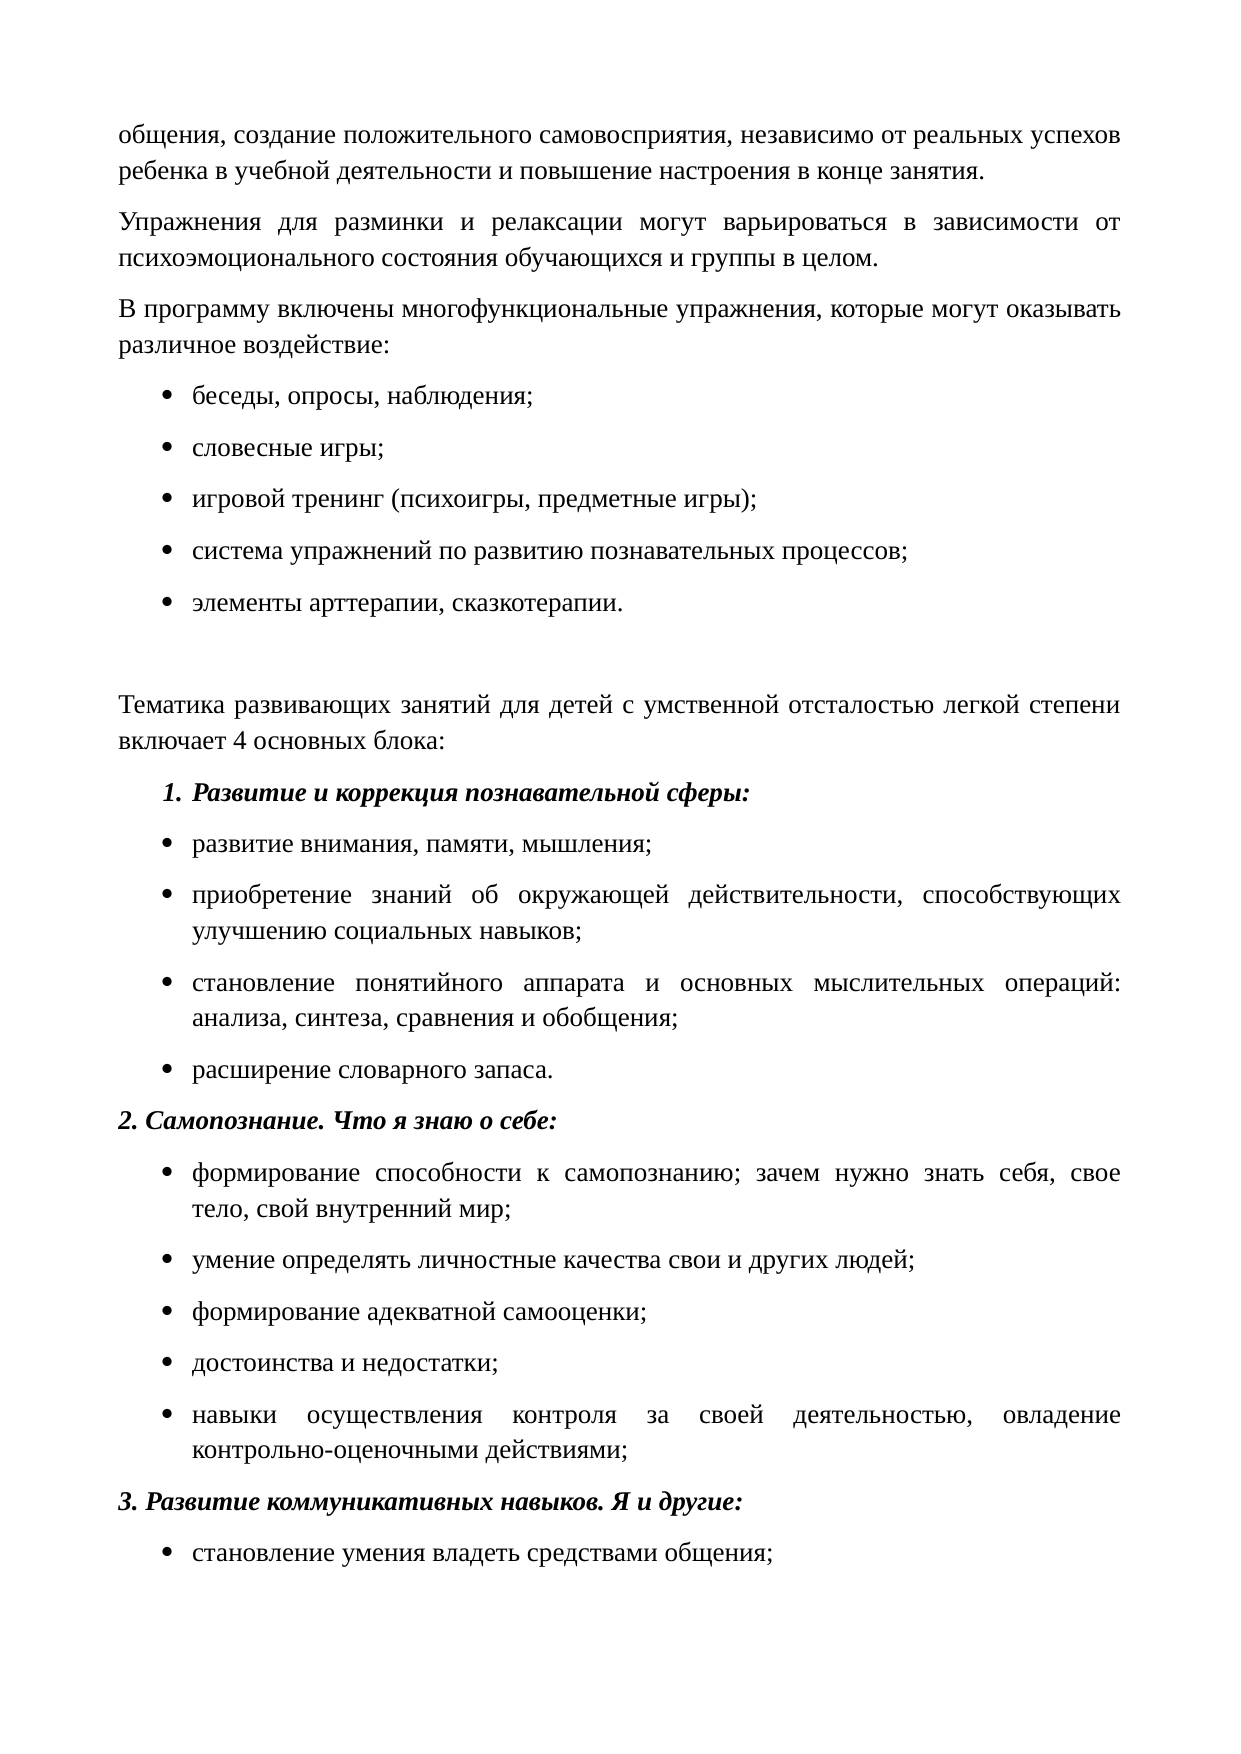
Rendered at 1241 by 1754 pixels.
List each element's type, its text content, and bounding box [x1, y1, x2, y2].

list умение определять личностные качества свои и других людей; [162, 1243, 1122, 1274]
list становление умения владеть средствами общения; [162, 1536, 1122, 1567]
text 2. Самопознание. Что я знаю о себе: [118, 1104, 1122, 1136]
list формирование способности к самопознанию; зачем нужно знать себя, свое тело, свой внутренний мир; [162, 1156, 1122, 1223]
text В программу включены многофункциональные упражнения, которые могут оказывать различное воздействие: [118, 292, 1122, 359]
text 3. Развитие коммуникативных навыков. Я и другие: [118, 1485, 1122, 1516]
list становление понятийного аппарата и основных мыслительных операций: анализа, синтеза, сравнения и обобщения; [162, 966, 1122, 1033]
list система упражнений по развитию познавательных процессов; [162, 534, 1122, 565]
list словесные игры; [162, 431, 1122, 462]
list элементы арттерапии, сказкотерапии. [162, 586, 1122, 617]
list приобретение знаний об окружающей действительности, способствующих улучшению социальных навыков; [162, 878, 1122, 946]
list расширение словарного запаса. [162, 1053, 1122, 1084]
list развитие внимания, памяти, мышления; [162, 827, 1122, 858]
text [118, 118, 1122, 185]
text Упражнения для разминки и релаксации могут варьироваться в зависимости от психоэмоционального состояния обучающихся и группы в целом. [118, 205, 1122, 272]
list формирование адекватной самооценки; [162, 1294, 1122, 1326]
list игровой тренинг (психоигры, предметные игры); [162, 482, 1122, 514]
list достоинства и недостатки; [162, 1346, 1122, 1377]
list беседы, опросы, наблюдения; [162, 379, 1122, 411]
text Тематика развивающих занятий для детей с умственной отсталостью легкой степени включает 4 основных блока: [118, 688, 1122, 755]
list навыки осуществления контроля за своей деятельностью, овладение контрольно-оценочными действиями; [162, 1398, 1122, 1465]
list Развитие и коррекция познавательной сферы: [162, 776, 1122, 807]
